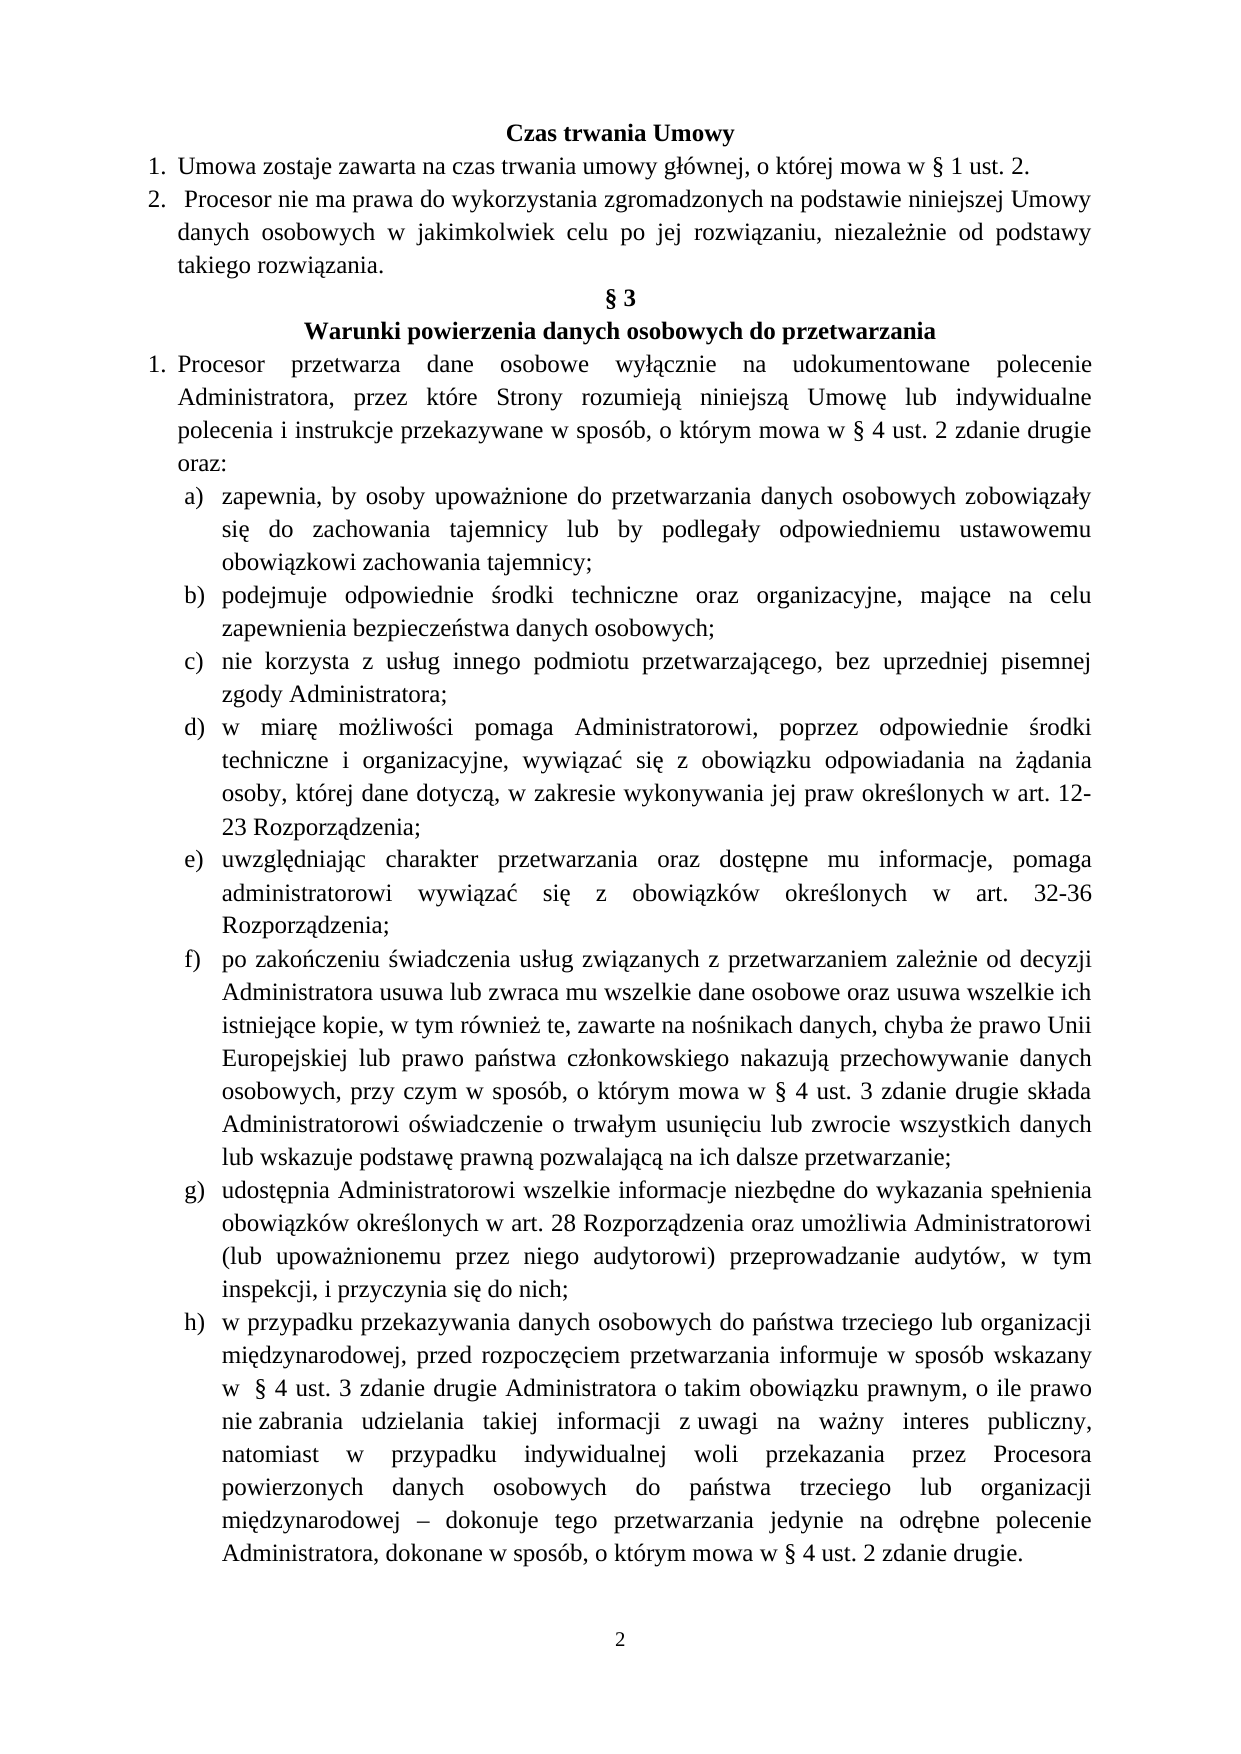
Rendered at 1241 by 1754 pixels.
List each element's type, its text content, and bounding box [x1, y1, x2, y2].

list Procesor nie ma prawa do wykorzystania zgromadzonych na podstawie niniejszej Umowy danych osobowych w jakimkolwiek celu po jej rozwiązaniu, niezależnie od podstawy takiego rozwiązania. [148, 184, 1092, 279]
list Procesor przetwarza dane osobowe wyłącznie na udokumentowane polecenie Administratora, przez które Strony rozumieją niniejszą Umowę lub indywidualne polecenia i instrukcje przekazywane w sposób, o którym mowa w § 4 ust. 2 zdanie drugie oraz: [148, 349, 1092, 477]
list uwzględniając charakter przetwarzania oraz dostępne mu informacje, pomaga administratorowi wywiązać się z obowiązków określonych w art. 32-36 Rozporządzenia; [184, 844, 1092, 939]
list podejmuje odpowiednie środki techniczne oraz organizacyjne, mające na celu zapewnienia bezpieczeństwa danych osobowych; [184, 580, 1092, 642]
subtitle Warunki powierzenia danych osobowych do przetwarzania [148, 316, 1092, 345]
list udostępnia Administratorowi wszelkie informacje niezbędne do wykazania spełnienia obowiązków określonych w art. 28 Rozporządzenia oraz umożliwia Administratorowi (lub upoważnionemu przez niego audytorowi) przeprowadzanie audytów, w tym inspekcji, i przyczynia się do nich; [184, 1175, 1092, 1303]
list zapewnia, by osoby upoważnione do przetwarzania danych osobowych zobowiązały się do zachowania tajemnicy lub by podlegały odpowiedniemu ustawowemu obowiązkowi zachowania tajemnicy; [184, 481, 1092, 576]
list nie korzysta z usług innego podmiotu przetwarzającego, bez uprzedniej pisemnej zgody Administratora; [184, 646, 1092, 708]
list po zakończeniu świadczenia usług związanych z przetwarzaniem zależnie od decyzji Administratora usuwa lub zwraca mu wszelkie dane osobowe oraz usuwa wszelkie ich istniejące kopie, w tym również te, zawarte na nośnikach danych, chyba że prawo Unii Europejskiej lub prawo państwa członkowskiego nakazują przechowywanie danych osobowych, przy czym w sposób, o którym mowa w § 4 ust. 3 zdanie drugie składa Administratorowi oświadczenie o trwałym usunięciu lub zwrocie wszystkich danych lub wskazuje podstawę prawną pozwalającą na ich dalsze przetwarzanie; [184, 944, 1092, 1171]
list w miarę możliwości pomaga Administratorowi, poprzez odpowiednie środki techniczne i organizacyjne, wywiązać się z obowiązku odpowiadania na żądania osoby, której dane dotyczą, w zakresie wykonywania jej praw określonych w art. 12-23 Rozporządzenia; [184, 712, 1092, 840]
subtitle Czas trwania Umowy [148, 118, 1092, 147]
list w przypadku przekazywania danych osobowych do państwa trzeciego lub organizacji międzynarodowej, przed rozpoczęciem przetwarzania informuje w sposób wskazany w § 4 ust. 3 zdanie drugie Administratora o takim obowiązku prawnym, o ile prawo nie zabrania udzielania takiej informacji z uwagi na ważny interes publiczny, natomiast w przypadku indywidualnej woli przekazania przez Procesora powierzonych danych osobowych do państwa trzeciego lub organizacji międzynarodowej – dokonuje tego przetwarzania jedynie na odrębne polecenie Administratora, dokonane w sposób, o którym mowa w § 4 ust. 2 zdanie drugie. [184, 1307, 1092, 1567]
text § 3 [148, 283, 1092, 312]
list Umowa zostaje zawarta na czas trwania umowy głównej, o której mowa w § 1 ust. 2. [148, 151, 1092, 180]
